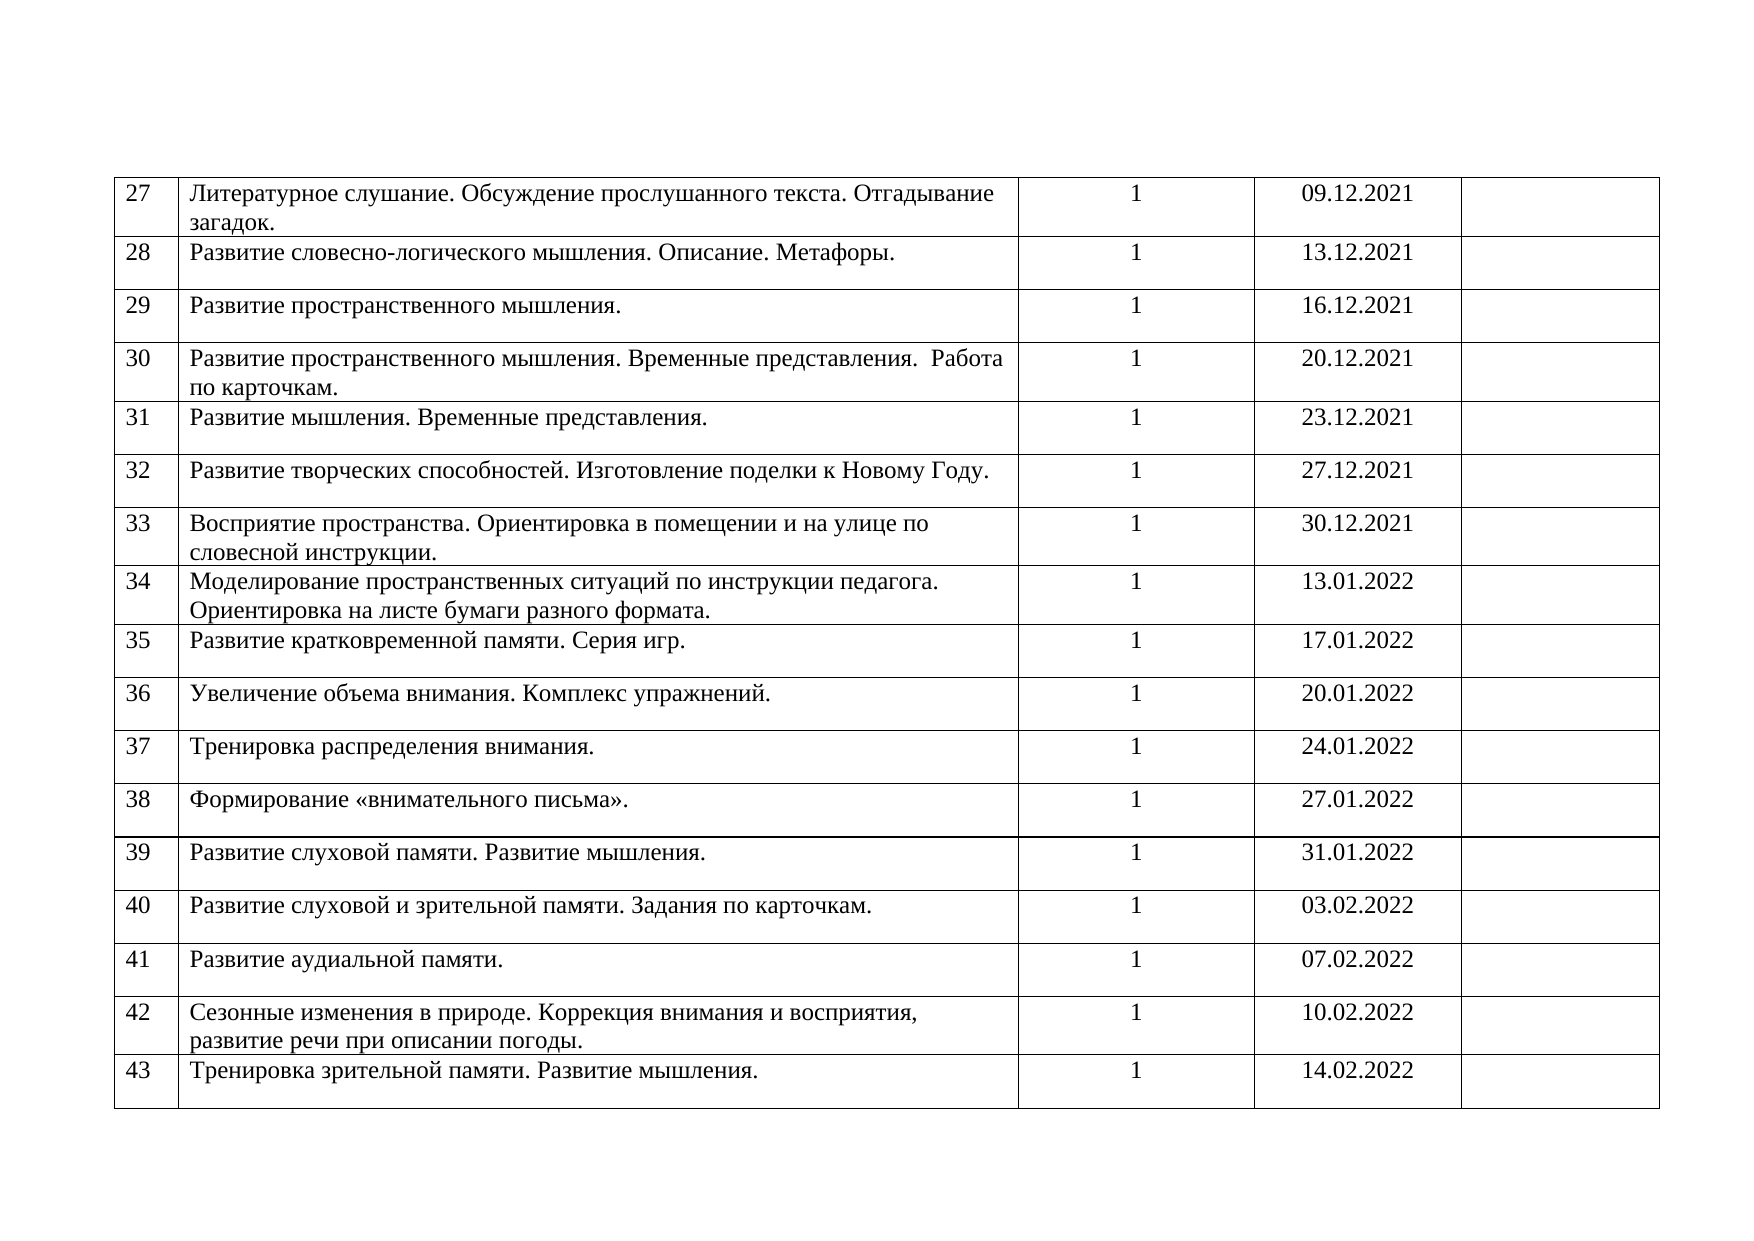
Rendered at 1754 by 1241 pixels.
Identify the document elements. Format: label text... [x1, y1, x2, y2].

table_cell 1 [1019, 455, 1254, 507]
table_cell 40 [115, 891, 178, 943]
table_cell 31 [115, 402, 178, 454]
table_cell Развитие слуховой памяти. Развитие мышления. [179, 838, 1018, 889]
table_cell 1 [1019, 402, 1254, 454]
table_cell [1462, 944, 1659, 996]
table_cell Развитие творческих способностей. Изготовление поделки к Новому Году. [179, 455, 1018, 507]
table_cell 14.02.2022 [1255, 1055, 1461, 1107]
table_cell Литературное слушание. Обсуждение прослушанного текста. Отгадывание загадок. [179, 178, 1018, 236]
table_cell 03.02.2022 [1255, 891, 1461, 943]
table_cell 27 [115, 178, 178, 236]
table_cell 20.01.2022 [1255, 678, 1461, 730]
table_cell Тренировка распределения внимания. [179, 731, 1018, 783]
table_cell Увеличение объема внимания. Комплекс упражнений. [179, 678, 1018, 730]
table_cell 27.12.2021 [1255, 455, 1461, 507]
table_cell 09.12.2021 [1255, 178, 1461, 236]
table_cell [1462, 997, 1659, 1054]
table_cell [1462, 237, 1659, 289]
table_cell Развитие слуховой и зрительной памяти. Задания по карточкам. [179, 891, 1018, 943]
table_cell 1 [1019, 838, 1254, 889]
table_cell Развитие пространственного мышления. [179, 290, 1018, 342]
table_cell 1 [1019, 178, 1254, 236]
table_cell 17.01.2022 [1255, 625, 1461, 677]
table_cell [1462, 625, 1659, 677]
table_cell 23.12.2021 [1255, 402, 1461, 454]
table_cell 1 [1019, 343, 1254, 401]
table_cell [1462, 508, 1659, 565]
table_cell 29 [115, 290, 178, 342]
table_cell [1462, 838, 1659, 889]
table_cell 36 [115, 678, 178, 730]
table_cell Развитие пространственного мышления. Временные представления. Работа по карточкам. [179, 343, 1018, 401]
table_cell 30 [115, 343, 178, 401]
table_cell 1 [1019, 784, 1254, 836]
table_cell [1462, 731, 1659, 783]
table_cell 42 [115, 997, 178, 1054]
table_cell 1 [1019, 237, 1254, 289]
table_cell [1462, 891, 1659, 943]
table_cell 1 [1019, 566, 1254, 624]
table_cell 1 [1019, 1055, 1254, 1107]
table_cell 07.02.2022 [1255, 944, 1461, 996]
table_cell 24.01.2022 [1255, 731, 1461, 783]
table_cell 39 [115, 838, 178, 889]
table_cell [1462, 1055, 1659, 1107]
table_cell 10.02.2022 [1255, 997, 1461, 1054]
table_cell 28 [115, 237, 178, 289]
table_cell Развитие аудиальной памяти. [179, 944, 1018, 996]
table_cell 1 [1019, 290, 1254, 342]
table_cell 1 [1019, 944, 1254, 996]
table_cell 1 [1019, 997, 1254, 1054]
table_cell 1 [1019, 678, 1254, 730]
table_cell Тренировка зрительной памяти. Развитие мышления. [179, 1055, 1018, 1107]
table_cell 35 [115, 625, 178, 677]
table_cell 1 [1019, 731, 1254, 783]
table_cell 13.01.2022 [1255, 566, 1461, 624]
table_cell 1 [1019, 508, 1254, 565]
table_cell 37 [115, 731, 178, 783]
table_cell 32 [115, 455, 178, 507]
table_cell [1462, 455, 1659, 507]
table_cell 27.01.2022 [1255, 784, 1461, 836]
table_cell 33 [115, 508, 178, 565]
table_cell 16.12.2021 [1255, 290, 1461, 342]
table_cell Формирование «внимательного письма». [179, 784, 1018, 836]
table_cell 41 [115, 944, 178, 996]
table_cell 30.12.2021 [1255, 508, 1461, 565]
table_cell 1 [1019, 625, 1254, 677]
table_cell [1462, 178, 1659, 236]
table_cell Восприятие пространства. Ориентировка в помещении и на улице по словесной инструкции. [179, 508, 1018, 565]
table_cell 31.01.2022 [1255, 838, 1461, 889]
table_cell [1462, 402, 1659, 454]
table_cell Сезонные изменения в природе. Коррекция внимания и восприятия, развитие речи при описании погоды. [179, 997, 1018, 1054]
table_cell Развитие мышления. Временные представления. [179, 402, 1018, 454]
table_cell Развитие словесно-логического мышления. Описание. Метафоры. [179, 237, 1018, 289]
table_cell 13.12.2021 [1255, 237, 1461, 289]
table_cell [1462, 343, 1659, 401]
table_cell 1 [1019, 891, 1254, 943]
table_cell 20.12.2021 [1255, 343, 1461, 401]
table_cell Моделирование пространственных ситуаций по инструкции педагога. Ориентировка на листе бумаги разного формата. [179, 566, 1018, 624]
table_cell [1462, 784, 1659, 836]
table_cell 43 [115, 1055, 178, 1107]
table_cell [1462, 290, 1659, 342]
table_cell 34 [115, 566, 178, 624]
table_cell 38 [115, 784, 178, 836]
table_cell [1462, 678, 1659, 730]
table_cell [1462, 566, 1659, 624]
table_cell Развитие кратковременной памяти. Серия игр. [179, 625, 1018, 677]
